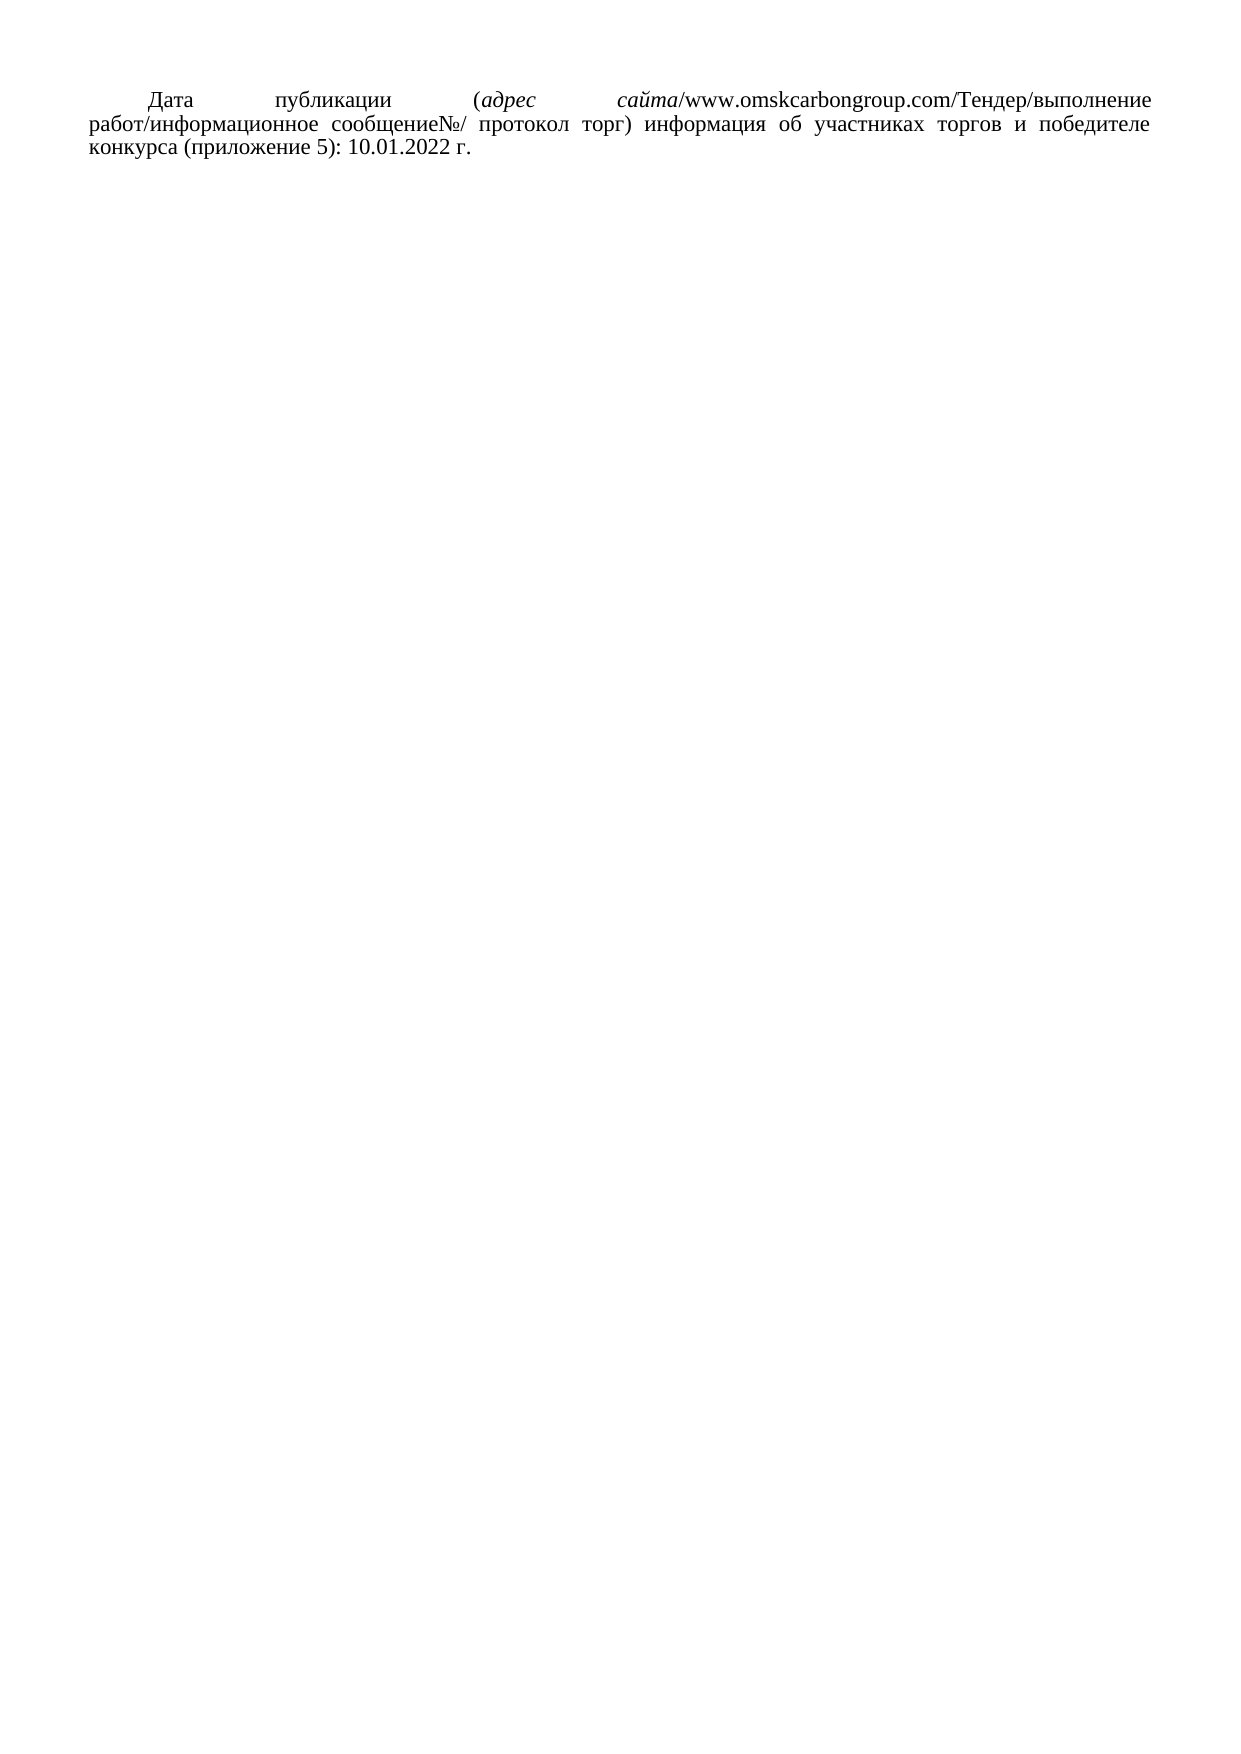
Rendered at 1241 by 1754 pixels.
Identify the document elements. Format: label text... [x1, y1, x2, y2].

text Дата публикации (адрес сайта/www.omskcarbongroup.com/Тендер/выполнение работ/информационное сообщение№/ протокол торг) информация об участниках торгов и победителе конкурса (приложение 5): 10.01.2022 г. [89, 89, 1152, 159]
